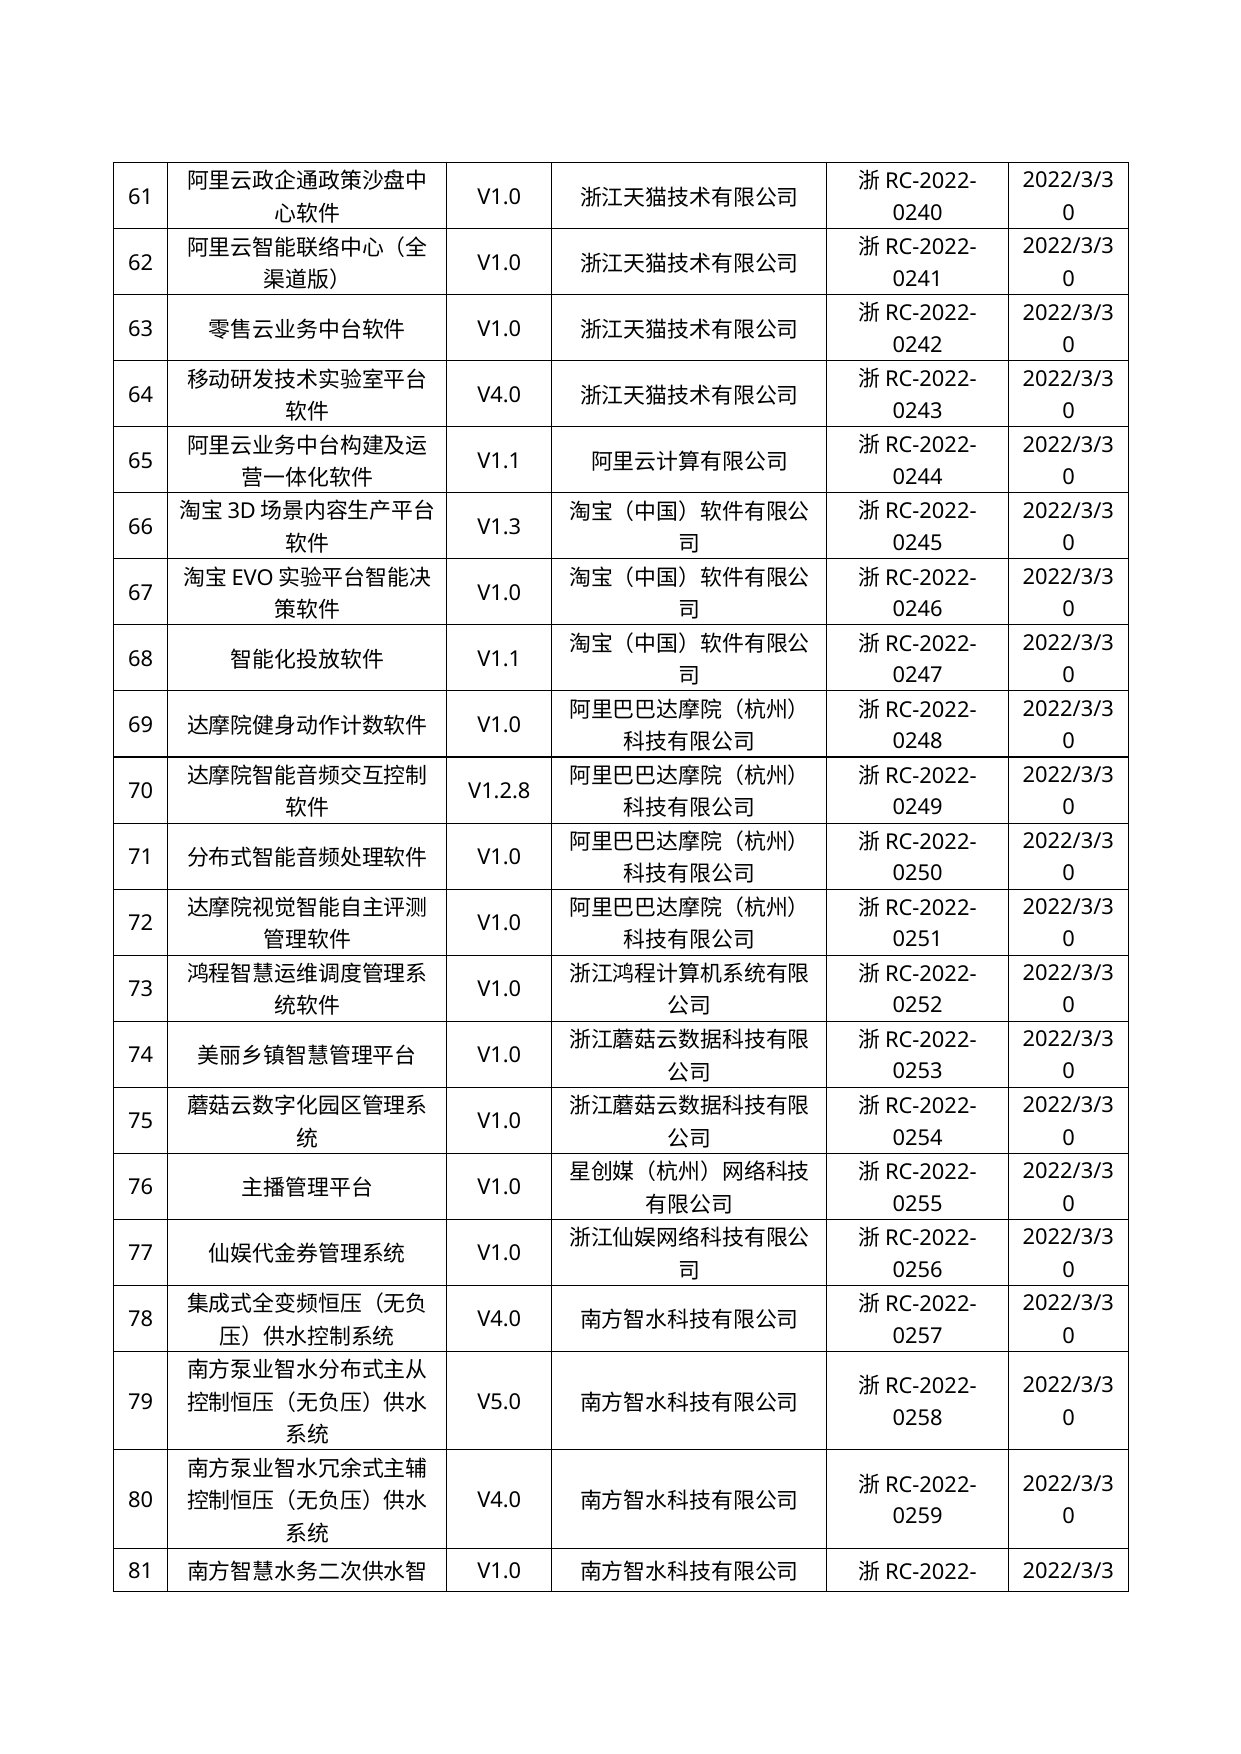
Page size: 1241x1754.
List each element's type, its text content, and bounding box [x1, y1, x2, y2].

table_cell 阿里巴巴达摩院（杭州）科技有限公司 [552, 691, 826, 756]
table_cell 浙江蘑菇云数据科技有限公司 [552, 1088, 826, 1153]
table_cell 浙RC-2022-0247 [827, 625, 1008, 690]
table_cell 浙RC-2022-0249 [827, 758, 1008, 822]
table_cell 2022/3/30 [1009, 1352, 1128, 1449]
table_cell 浙江天猫技术有限公司 [552, 295, 826, 360]
table_cell 淘宝（中国）软件有限公司 [552, 625, 826, 690]
table_cell 67 [114, 559, 167, 624]
table_cell 浙RC-2022-0242 [827, 295, 1008, 360]
table_cell 74 [114, 1022, 167, 1087]
table_cell 南方泵业智水冗余式主辅控制恒压（无负压）供水系统 [168, 1450, 446, 1548]
table_cell 78 [114, 1286, 167, 1351]
table_cell 2022/3/30 [1009, 691, 1128, 756]
table_cell V1.0 [447, 1154, 551, 1219]
table_cell 2022/3/30 [1009, 427, 1128, 492]
table_cell 61 [114, 163, 167, 228]
table_cell 仙娱代金券管理系统 [168, 1220, 446, 1285]
table_cell 浙RC-2022-0240 [827, 163, 1008, 228]
table_cell V1.0 [447, 295, 551, 360]
table_cell 77 [114, 1220, 167, 1285]
table_cell V4.0 [447, 1286, 551, 1351]
table_cell 阿里巴巴达摩院（杭州）科技有限公司 [552, 758, 826, 822]
table_cell 浙RC-2022-0259 [827, 1450, 1008, 1548]
table_cell 智能化投放软件 [168, 625, 446, 690]
table_cell 2022/3/30 [1009, 295, 1128, 360]
table_cell 浙RC-2022-0251 [827, 890, 1008, 954]
table_cell 2022/3/30 [1009, 890, 1128, 954]
table_cell V5.0 [447, 1352, 551, 1449]
table_cell 71 [114, 824, 167, 888]
table_cell 淘宝（中国）软件有限公司 [552, 493, 826, 558]
table_cell 73 [114, 956, 167, 1021]
table_cell 2022/3/30 [1009, 956, 1128, 1021]
table_cell 浙江天猫技术有限公司 [552, 229, 826, 294]
table_cell V1.0 [447, 1022, 551, 1087]
table_cell V1.0 [447, 1088, 551, 1153]
table_cell 2022/3/30 [1009, 1022, 1128, 1087]
table_cell V1.0 [447, 1220, 551, 1285]
table_cell V1.0 [447, 956, 551, 1021]
table_cell 淘宝（中国）软件有限公司 [552, 559, 826, 624]
table_cell 鸿程智慧运维调度管理系统软件 [168, 956, 446, 1021]
table_cell 2022/3/30 [1009, 493, 1128, 558]
table_cell 2022/3/30 [1009, 1220, 1128, 1285]
table_cell V1.1 [447, 625, 551, 690]
table_cell V1.0 [447, 163, 551, 228]
table_cell 南方智水科技有限公司 [552, 1352, 826, 1449]
table_cell 零售云业务中台软件 [168, 295, 446, 360]
table_cell 2022/3/30 [1009, 1450, 1128, 1548]
table_cell 2022/3/30 [1009, 163, 1128, 228]
table_cell 2022/3/30 [1009, 229, 1128, 294]
table_cell 阿里巴巴达摩院（杭州）科技有限公司 [552, 824, 826, 888]
table_cell V4.0 [447, 361, 551, 426]
table_cell 浙RC-2022-0252 [827, 956, 1008, 1021]
table_cell 浙RC-2022-0254 [827, 1088, 1008, 1153]
table_cell 浙RC-2022-0258 [827, 1352, 1008, 1449]
table_cell 南方智水科技有限公司 [552, 1549, 826, 1591]
table_cell V1.0 [447, 1549, 551, 1591]
table_cell 浙江天猫技术有限公司 [552, 163, 826, 228]
table_cell 浙江鸿程计算机系统有限公司 [552, 956, 826, 1021]
table_cell 美丽乡镇智慧管理平台 [168, 1022, 446, 1087]
table_cell 阿里云业务中台构建及运营一体化软件 [168, 427, 446, 492]
table_cell 69 [114, 691, 167, 756]
table_cell 浙RC-2022-0260 [827, 1549, 1008, 1591]
table_cell 达摩院智能音频交互控制软件 [168, 758, 446, 822]
table_cell 75 [114, 1088, 167, 1153]
table_cell 阿里云智能联络中心（全渠道版） [168, 229, 446, 294]
table_cell 集成式全变频恒压（无负压）供水控制系统 [168, 1286, 446, 1351]
table_cell 浙RC-2022-0253 [827, 1022, 1008, 1087]
table_cell 2022/3/30 [1009, 1088, 1128, 1153]
table_cell 80 [114, 1450, 167, 1548]
table_cell 2022/3/30 [1009, 1549, 1128, 1591]
table_cell 南方智水科技有限公司 [552, 1450, 826, 1548]
table_cell 达摩院视觉智能自主评测管理软件 [168, 890, 446, 954]
table_cell V1.1 [447, 427, 551, 492]
table_cell 2022/3/30 [1009, 758, 1128, 822]
table_cell 浙RC-2022-0257 [827, 1286, 1008, 1351]
table_cell 浙RC-2022-0245 [827, 493, 1008, 558]
table_cell 南方智水科技有限公司 [552, 1286, 826, 1351]
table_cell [168, 1549, 446, 1591]
table_cell 浙RC-2022-0243 [827, 361, 1008, 426]
table_cell V1.0 [447, 890, 551, 954]
table_cell 蘑菇云数字化园区管理系统 [168, 1088, 446, 1153]
table_cell V1.0 [447, 229, 551, 294]
table_cell 63 [114, 295, 167, 360]
table_cell 浙RC-2022-0248 [827, 691, 1008, 756]
table_cell 浙江天猫技术有限公司 [552, 361, 826, 426]
table_cell V1.0 [447, 824, 551, 888]
table_cell 浙RC-2022-0256 [827, 1220, 1008, 1285]
table_cell 阿里云政企通政策沙盘中心软件 [168, 163, 446, 228]
table_cell 浙RC-2022-0241 [827, 229, 1008, 294]
table_cell 2022/3/30 [1009, 559, 1128, 624]
table_cell V1.3 [447, 493, 551, 558]
table_cell 81 [114, 1549, 167, 1591]
table_cell 64 [114, 361, 167, 426]
table_cell V4.0 [447, 1450, 551, 1548]
table_cell 72 [114, 890, 167, 954]
table_cell 达摩院健身动作计数软件 [168, 691, 446, 756]
table_cell 62 [114, 229, 167, 294]
table_cell 阿里巴巴达摩院（杭州）科技有限公司 [552, 890, 826, 954]
table_cell 2022/3/30 [1009, 361, 1128, 426]
table_cell 主播管理平台 [168, 1154, 446, 1219]
table_cell 浙江蘑菇云数据科技有限公司 [552, 1022, 826, 1087]
table_cell 浙RC-2022-0250 [827, 824, 1008, 888]
table_cell 浙江仙娱网络科技有限公司 [552, 1220, 826, 1285]
table_cell 76 [114, 1154, 167, 1219]
table_cell 70 [114, 758, 167, 822]
table_cell 2022/3/30 [1009, 625, 1128, 690]
table_cell V1.0 [447, 559, 551, 624]
table_cell V1.0 [447, 691, 551, 756]
table_cell 阿里云计算有限公司 [552, 427, 826, 492]
table_cell 65 [114, 427, 167, 492]
table_cell 淘宝3D场景内容生产平台软件 [168, 493, 446, 558]
table_cell 移动研发技术实验室平台软件 [168, 361, 446, 426]
table_cell 星创媒（杭州）网络科技有限公司 [552, 1154, 826, 1219]
table_cell 2022/3/30 [1009, 1154, 1128, 1219]
table_cell 66 [114, 493, 167, 558]
table_cell 浙RC-2022-0244 [827, 427, 1008, 492]
table_cell 淘宝EVO实验平台智能决策软件 [168, 559, 446, 624]
table_cell 浙RC-2022-0255 [827, 1154, 1008, 1219]
table_cell 2022/3/30 [1009, 1286, 1128, 1351]
table_cell 分布式智能音频处理软件 [168, 824, 446, 888]
table_cell 浙RC-2022-0246 [827, 559, 1008, 624]
table_cell 2022/3/30 [1009, 824, 1128, 888]
table_cell 79 [114, 1352, 167, 1449]
table_cell 南方泵业智水分布式主从控制恒压（无负压）供水系统 [168, 1352, 446, 1449]
table_cell V1.2.8 [447, 758, 551, 822]
table_cell 68 [114, 625, 167, 690]
